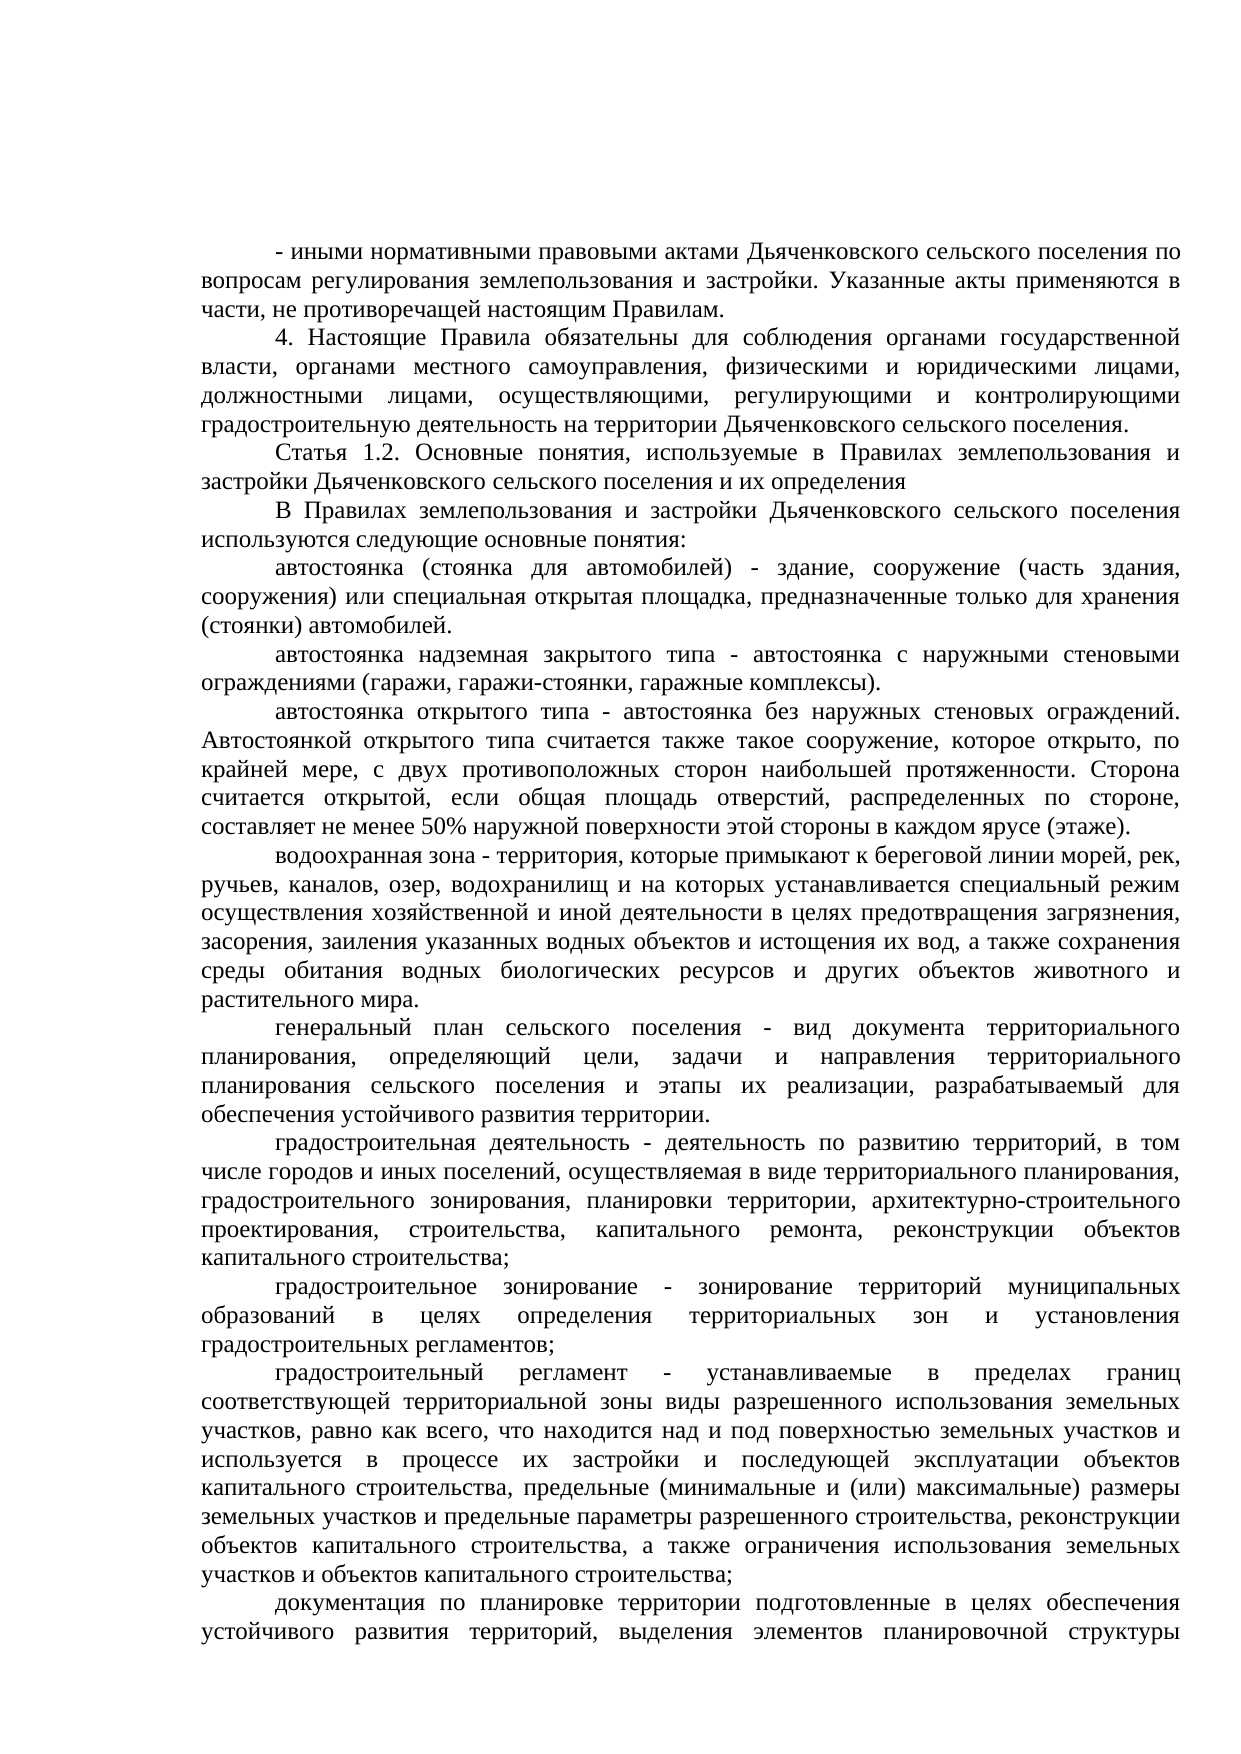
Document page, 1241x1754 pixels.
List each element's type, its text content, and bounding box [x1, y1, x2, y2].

text 4. Настоящие Правила обязательны для соблюдения органами государственной власти, органами местного самоуправления, физическими и юридическими лицами, должностными лицами, осуществляющими, регулирующими и контролирующими градостроительную деятельность на территории Дьяченковского сельского поселения. [201, 322, 1181, 437]
subtitle Статья 1.2. Основные понятия, используемые в Правилах землепользования и застройки Дьяченковского сельского поселения и их определения [201, 437, 1181, 495]
text - иными нормативными правовыми актами Дьяченковского сельского поселения по вопросам регулирования землепользования и застройки. Указанные акты применяются в части, не противоречащей настоящим Правилам. [201, 236, 1181, 322]
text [201, 1587, 1181, 1645]
text автостоянка надземная закрытого типа - автостоянка с наружными стеновыми ограждениями (гаражи, гаражи-стоянки, гаражные комплексы). [201, 639, 1181, 696]
text градостроительный регламент - устанавливаемые в пределах границ соответствующей территориальной зоны виды разрешенного использования земельных участков, равно как всего, что находится над и под поверхностью земельных участков и используется в процессе их застройки и последующей эксплуатации объектов капитального строительства, предельные (минимальные и (или) максимальные) размеры земельных участков и предельные параметры разрешенного строительства, реконструкции объектов капитального строительства, а также ограничения использования земельных участков и объектов капитального строительства; [201, 1357, 1181, 1587]
text В Правилах землепользования и застройки Дьяченковского сельского поселения используются следующие основные понятия: [201, 495, 1181, 552]
text водоохранная зона - территория, которые примыкают к береговой линии морей, рек, ручьев, каналов, озер, водохранилищ и на которых устанавливается специальный режим осуществления хозяйственной и иной деятельности в целях предотвращения загрязнения, засорения, заиления указанных водных объектов и истощения их вод, а также сохранения среды обитания водных биологических ресурсов и других объектов животного и растительного мира. [201, 840, 1181, 1012]
text автостоянка открытого типа - автостоянка без наружных стеновых ограждений. Автостоянкой открытого типа считается также такое сооружение, которое открыто, по крайней мере, с двух противоположных сторон наибольшей протяженности. Сторона считается открытой, если общая площадь отверстий, распределенных по стороне, составляет не менее 50% наружной поверхности этой стороны в каждом ярусе (этаже). [201, 696, 1181, 840]
text генеральный план сельского поселения - вид документа территориального планирования, определяющий цели, задачи и направления территориального планирования сельского поселения и этапы их реализации, разрабатываемый для обеспечения устойчивого развития территории. [201, 1012, 1181, 1127]
text градостроительное зонирование - зонирование территорий муниципальных образований в целях определения территориальных зон и установления градостроительных регламентов; [201, 1271, 1181, 1357]
text градостроительная деятельность - деятельность по развитию территорий, в том числе городов и иных поселений, осуществляемая в виде территориального планирования, градостроительного зонирования, планировки территории, архитектурно-строительного проектирования, строительства, капитального ремонта, реконструкции объектов капитального строительства; [201, 1127, 1181, 1271]
text автостоянка (стоянка для автомобилей) - здание, сооружение (часть здания, сооружения) или специальная открытая площадка, предназначенные только для хранения (стоянки) автомобилей. [201, 552, 1181, 639]
